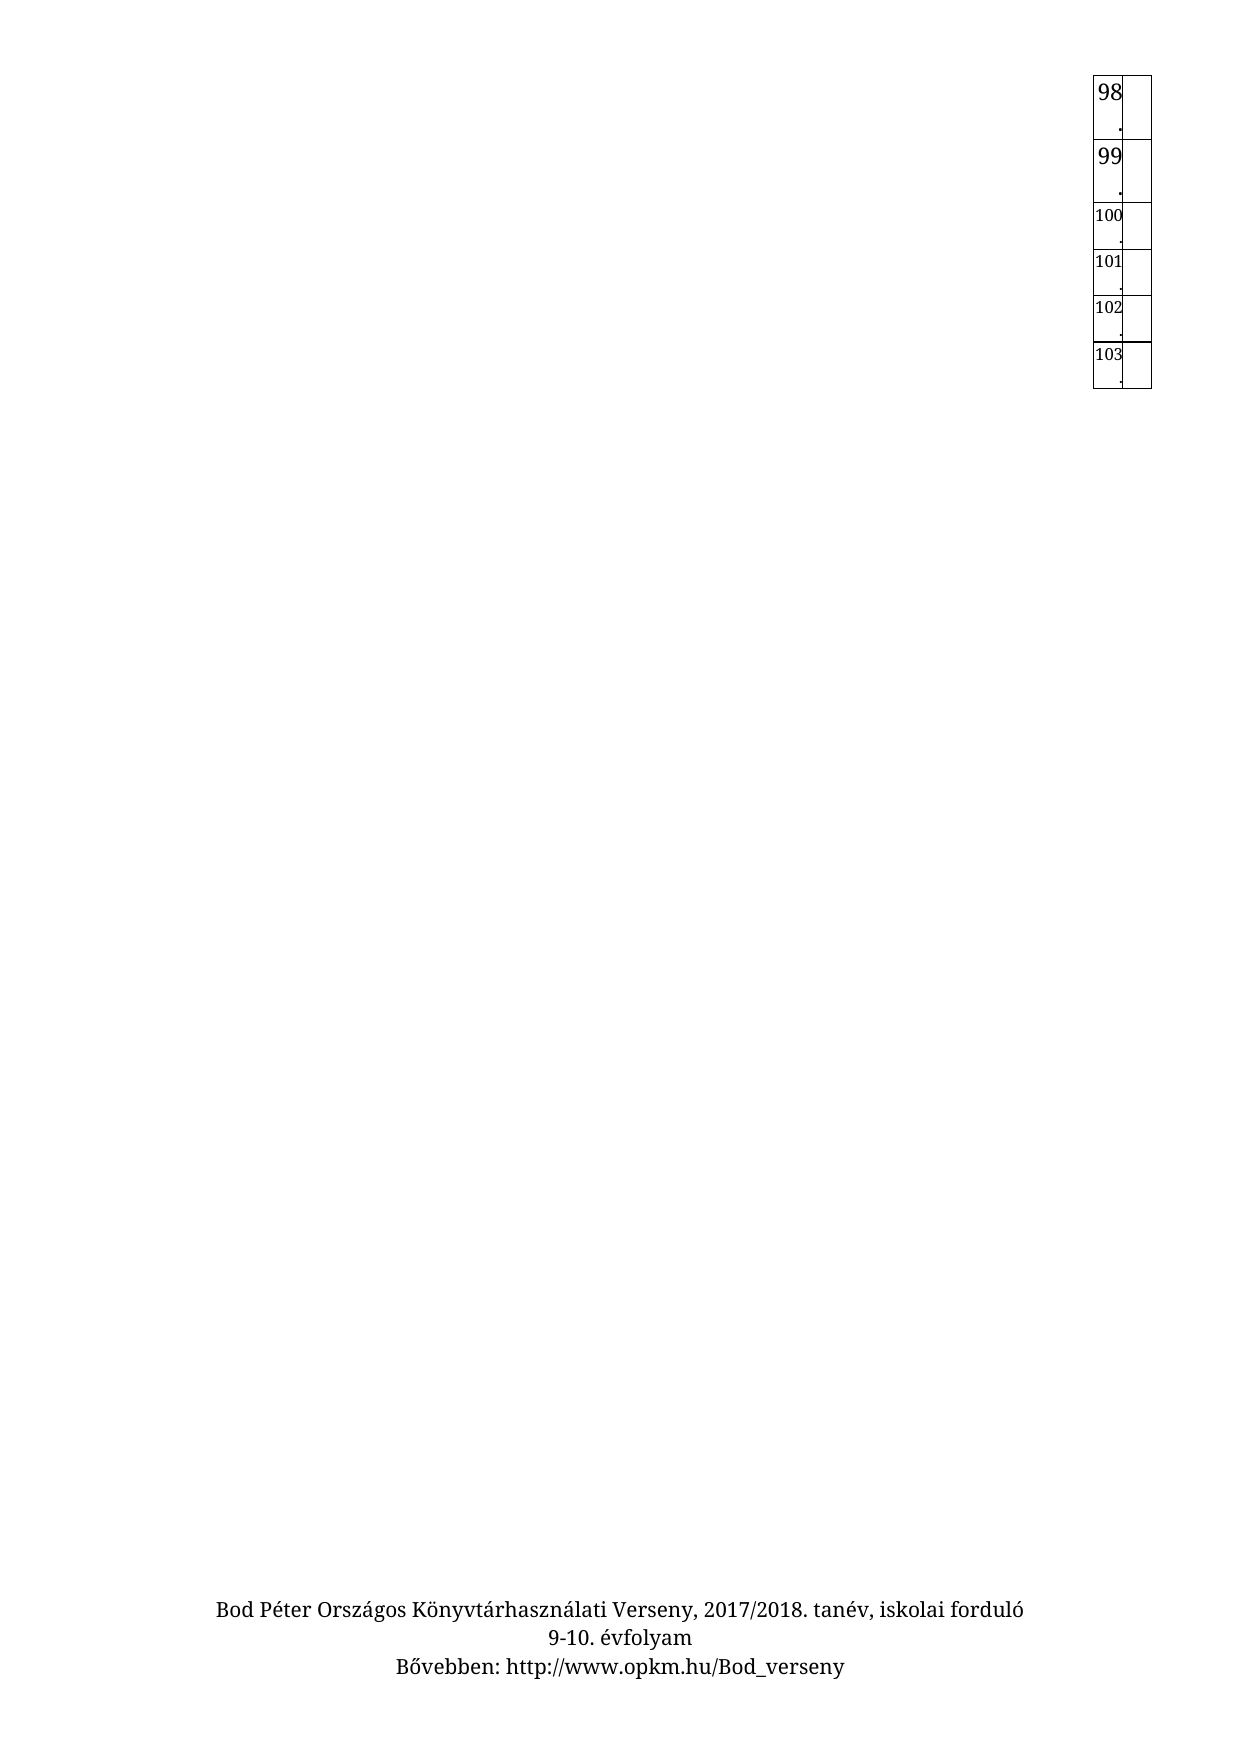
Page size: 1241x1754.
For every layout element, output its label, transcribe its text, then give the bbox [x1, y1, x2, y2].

table_cell [1123, 343, 1151, 388]
table_cell [1123, 296, 1151, 341]
table_cell 99. [1094, 140, 1122, 202]
table_cell 103. [1094, 343, 1122, 388]
table_cell 98. [1094, 76, 1122, 138]
table_cell 101. [1094, 250, 1122, 295]
table_cell [1123, 76, 1151, 138]
table_cell 102. [1094, 296, 1122, 341]
table_cell 100. [1094, 203, 1122, 248]
table_cell [1123, 140, 1151, 202]
table_cell [1123, 203, 1151, 248]
table_cell [1123, 250, 1151, 295]
